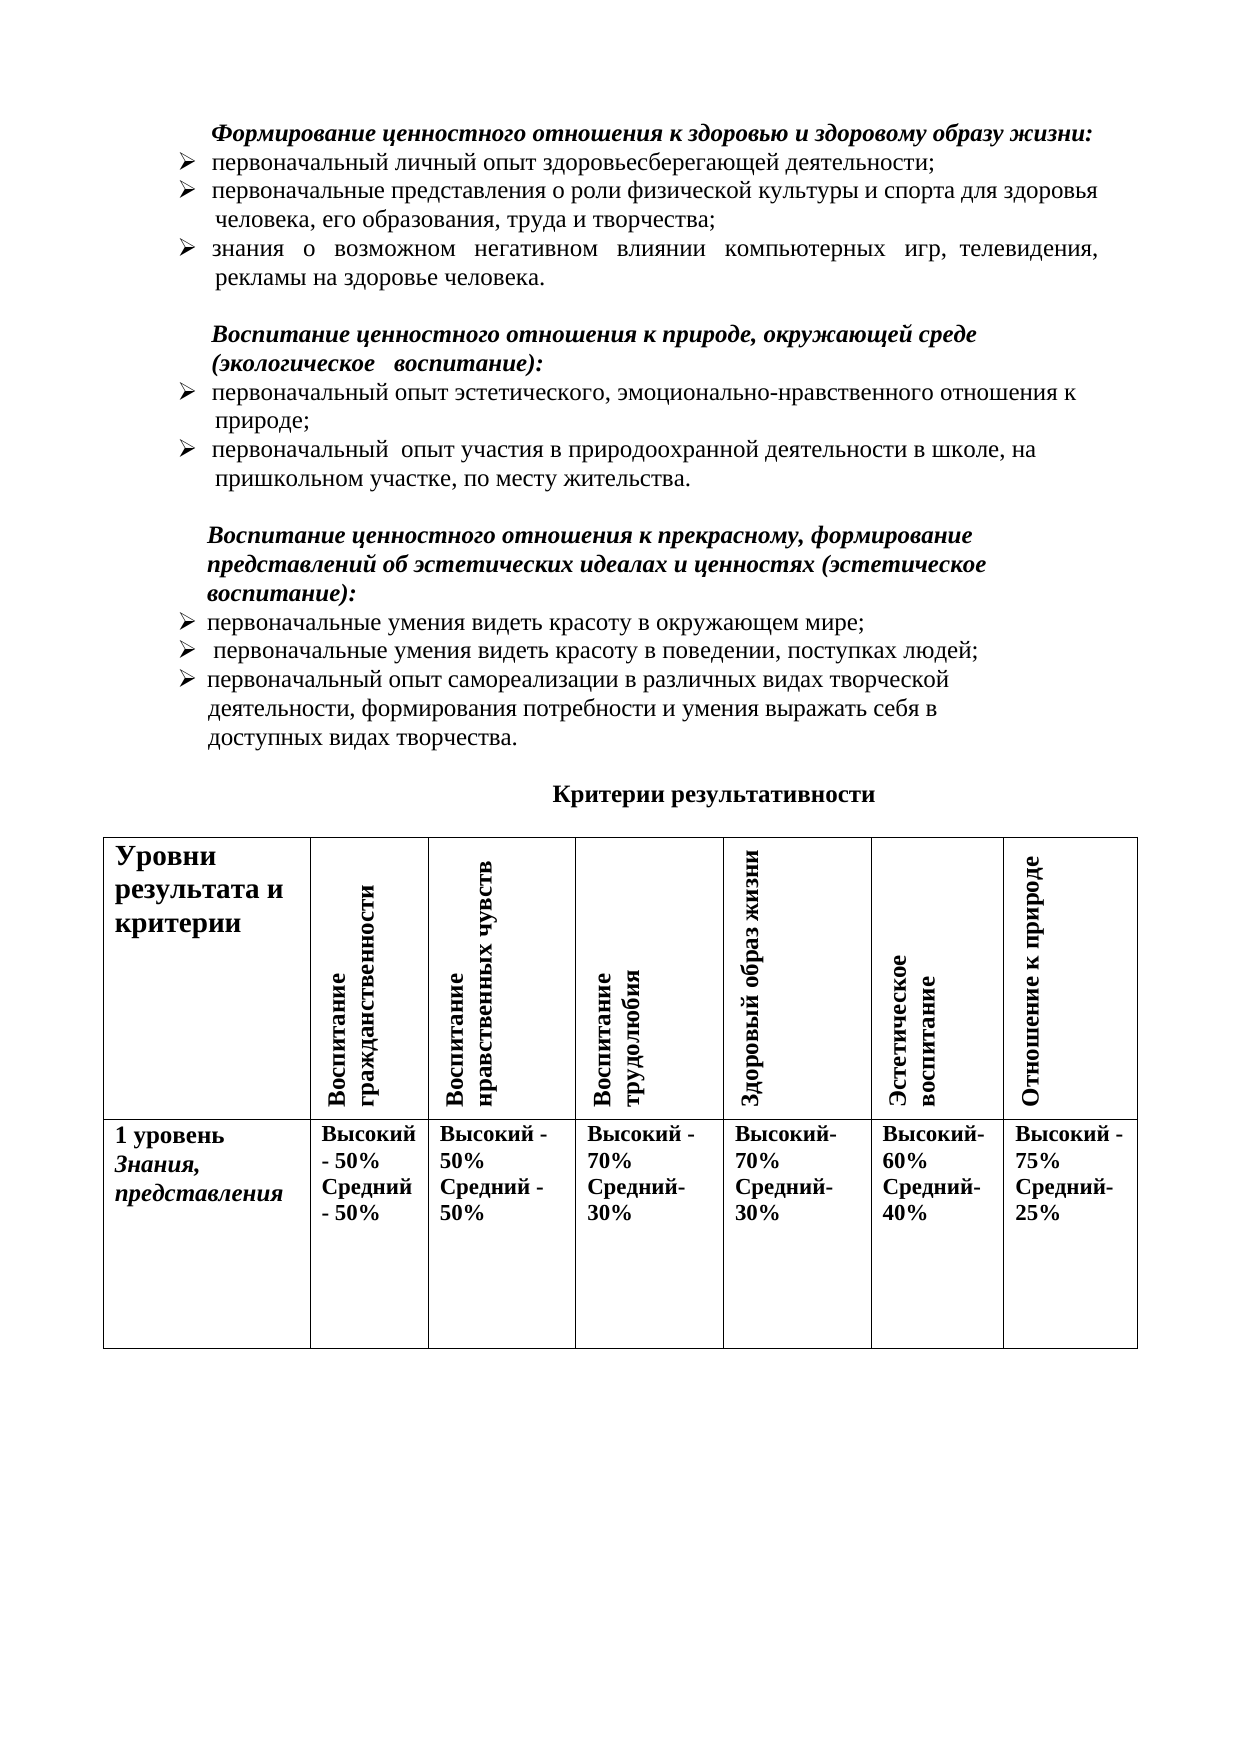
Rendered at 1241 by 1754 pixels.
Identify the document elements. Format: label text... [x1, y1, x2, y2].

table_cell Высокий- 70% Средний- 30% [724, 1120, 871, 1348]
table_header Воспитание нравственных чувств [429, 838, 575, 1119]
table_cell Высокий - 50% Средний - 50% [429, 1120, 575, 1348]
text деятельности, формирования потребности и умения выражать себя в [177, 693, 1055, 722]
list первоначальные представления о роли физической культуры и спорта для здоровья человека, его образования, труда и творчества; [177, 176, 1152, 233]
list первоначальный опыт эстетического, эмоционально-нравственного отношения к природе; [177, 377, 1152, 434]
table_header Воспитание гражданственности [311, 838, 428, 1119]
list первоначальный опыт самореализации в различных видах творческой [177, 664, 1055, 693]
list первоначальные умения видеть красоту в окружающем мире; [177, 607, 1055, 636]
table_cell Высокий- 60% Средний- 40% [872, 1120, 1003, 1348]
table_header Уровни результата и критерии [104, 838, 310, 1119]
text Критерии результативности [552, 779, 1152, 808]
list первоначальный опыт участия в природоохранной деятельности в школе, на пришкольном участке, по месту жительства. [177, 434, 1152, 492]
list первоначальные умения видеть красоту в поведении, поступках людей; [177, 636, 1055, 664]
text Воспитание ценностного отношения к прекрасному, формирование представлений об эстетических идеалах и ценностях (эстетическое воспитание): [207, 521, 1055, 607]
table_cell Высокий - 70% Средний- 30% [576, 1120, 723, 1348]
table_cell Высокий - 75% Средний- 25% [1004, 1120, 1137, 1348]
text доступных видах творчества. [177, 722, 1055, 751]
table_header Воспитание трудолюбия [576, 838, 723, 1119]
table_cell 1 уровень Знания, представления [104, 1120, 310, 1348]
text Формирование ценностного отношения к здоровью и здоровому образу жизни: [211, 118, 1152, 147]
list первоначальный личный опыт здоровьесберегающей деятельности; [177, 147, 1152, 176]
table_header Здоровый образ жизни [724, 838, 871, 1119]
list знания о возможном негативном влиянии компьютерных игр, телевидения, рекламы на здоровье человека. [177, 233, 1152, 291]
table_header Эстетическое воспитание [872, 838, 1003, 1119]
text Воспитание ценностного отношения к природе, окружающей среде (экологическое воспитание): [211, 319, 1056, 377]
table_cell Высокий - 50% Средний - 50% [311, 1120, 428, 1348]
table_header Отношение к природе [1004, 838, 1137, 1119]
